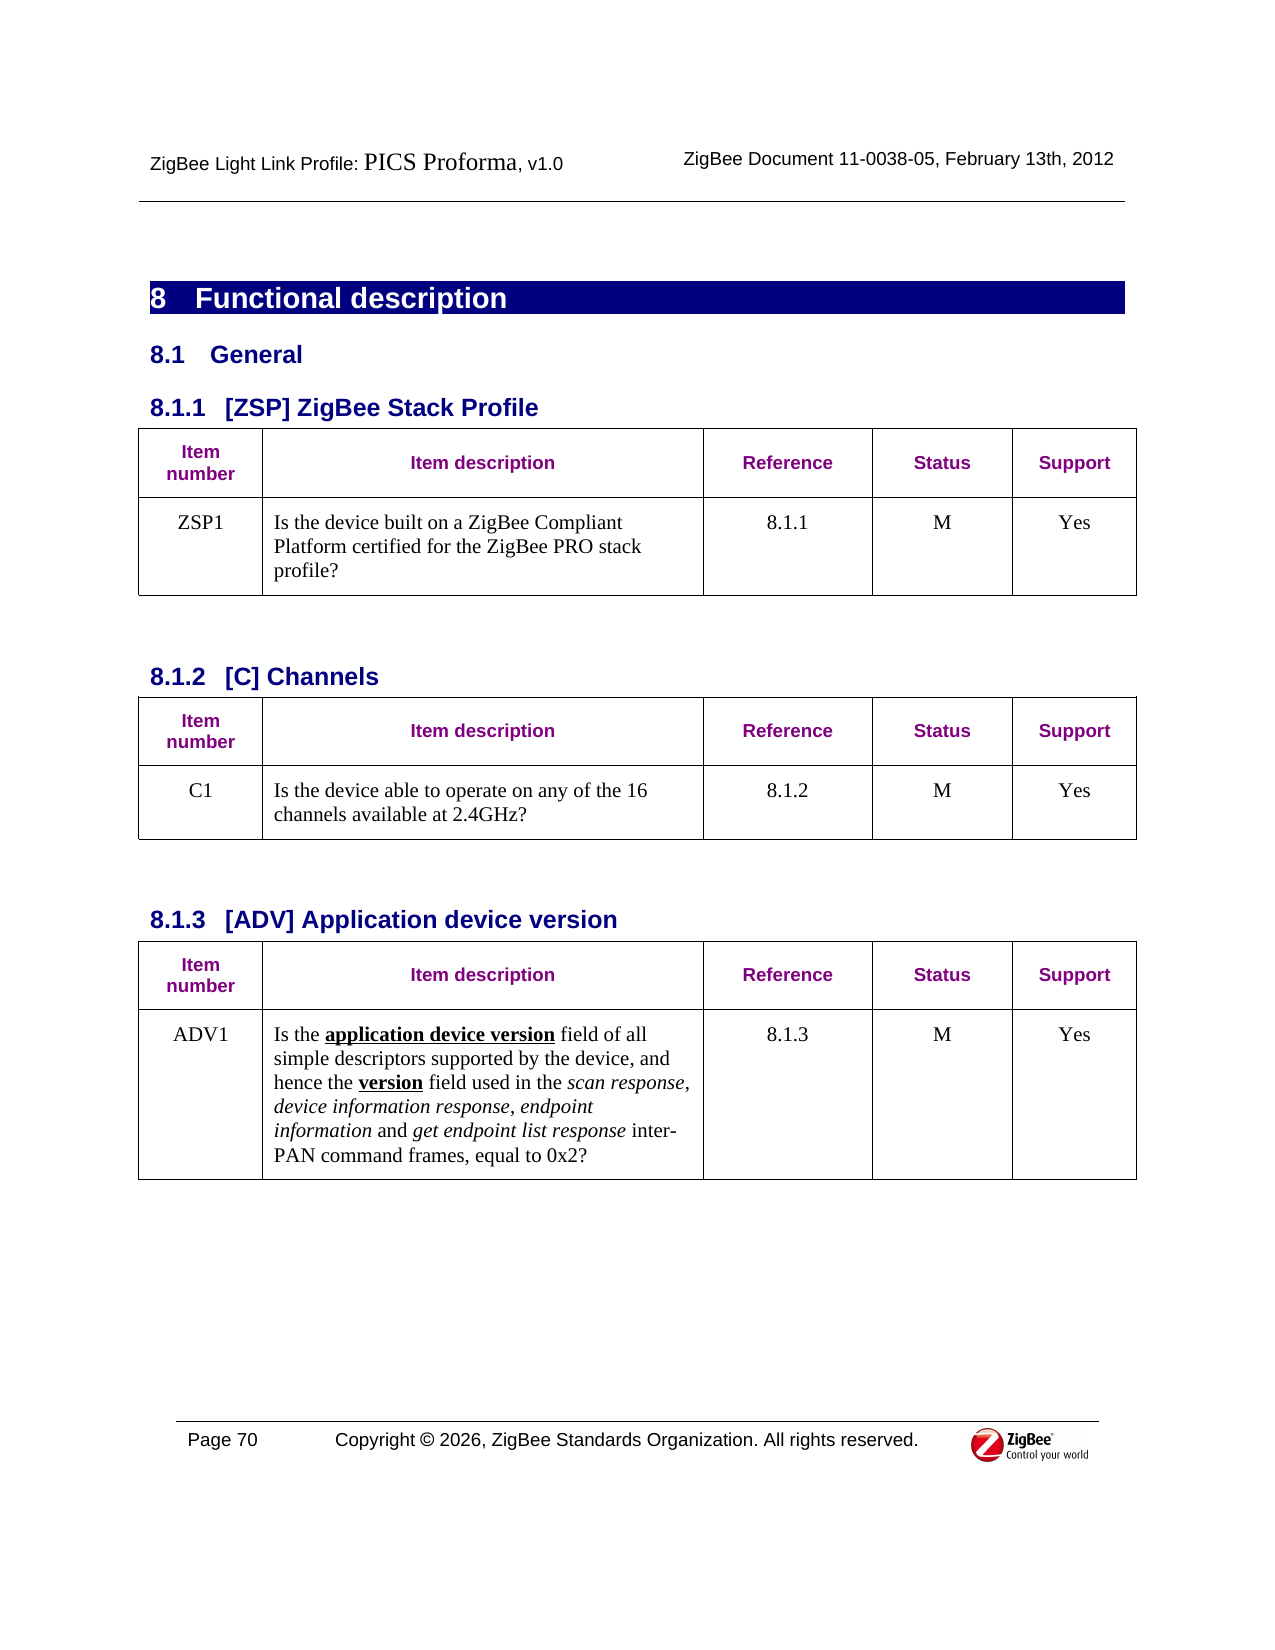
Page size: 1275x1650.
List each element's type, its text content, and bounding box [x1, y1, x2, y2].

subtitle [ADV] Application device version [150, 906, 1125, 934]
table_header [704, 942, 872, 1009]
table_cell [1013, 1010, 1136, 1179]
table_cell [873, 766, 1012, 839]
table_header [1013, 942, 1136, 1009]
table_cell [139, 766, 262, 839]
subtitle Functional description [150, 281, 1125, 314]
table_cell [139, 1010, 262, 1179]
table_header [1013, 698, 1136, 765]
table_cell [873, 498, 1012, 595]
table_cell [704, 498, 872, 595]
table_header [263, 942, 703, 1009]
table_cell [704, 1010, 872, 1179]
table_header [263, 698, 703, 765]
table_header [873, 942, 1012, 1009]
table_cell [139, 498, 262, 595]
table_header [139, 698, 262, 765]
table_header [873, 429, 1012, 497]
subtitle [ZSP] ZigBee Stack Profile [150, 393, 1125, 422]
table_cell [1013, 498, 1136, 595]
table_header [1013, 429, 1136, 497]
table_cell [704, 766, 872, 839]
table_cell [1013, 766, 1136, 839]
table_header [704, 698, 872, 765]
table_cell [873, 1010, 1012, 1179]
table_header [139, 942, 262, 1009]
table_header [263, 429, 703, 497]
picture [971, 1428, 1088, 1462]
subtitle [C] Channels [150, 661, 1125, 690]
subtitle General [150, 339, 1125, 368]
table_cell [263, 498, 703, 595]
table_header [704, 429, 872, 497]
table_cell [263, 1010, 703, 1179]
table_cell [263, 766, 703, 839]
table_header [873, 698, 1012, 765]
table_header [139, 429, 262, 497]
